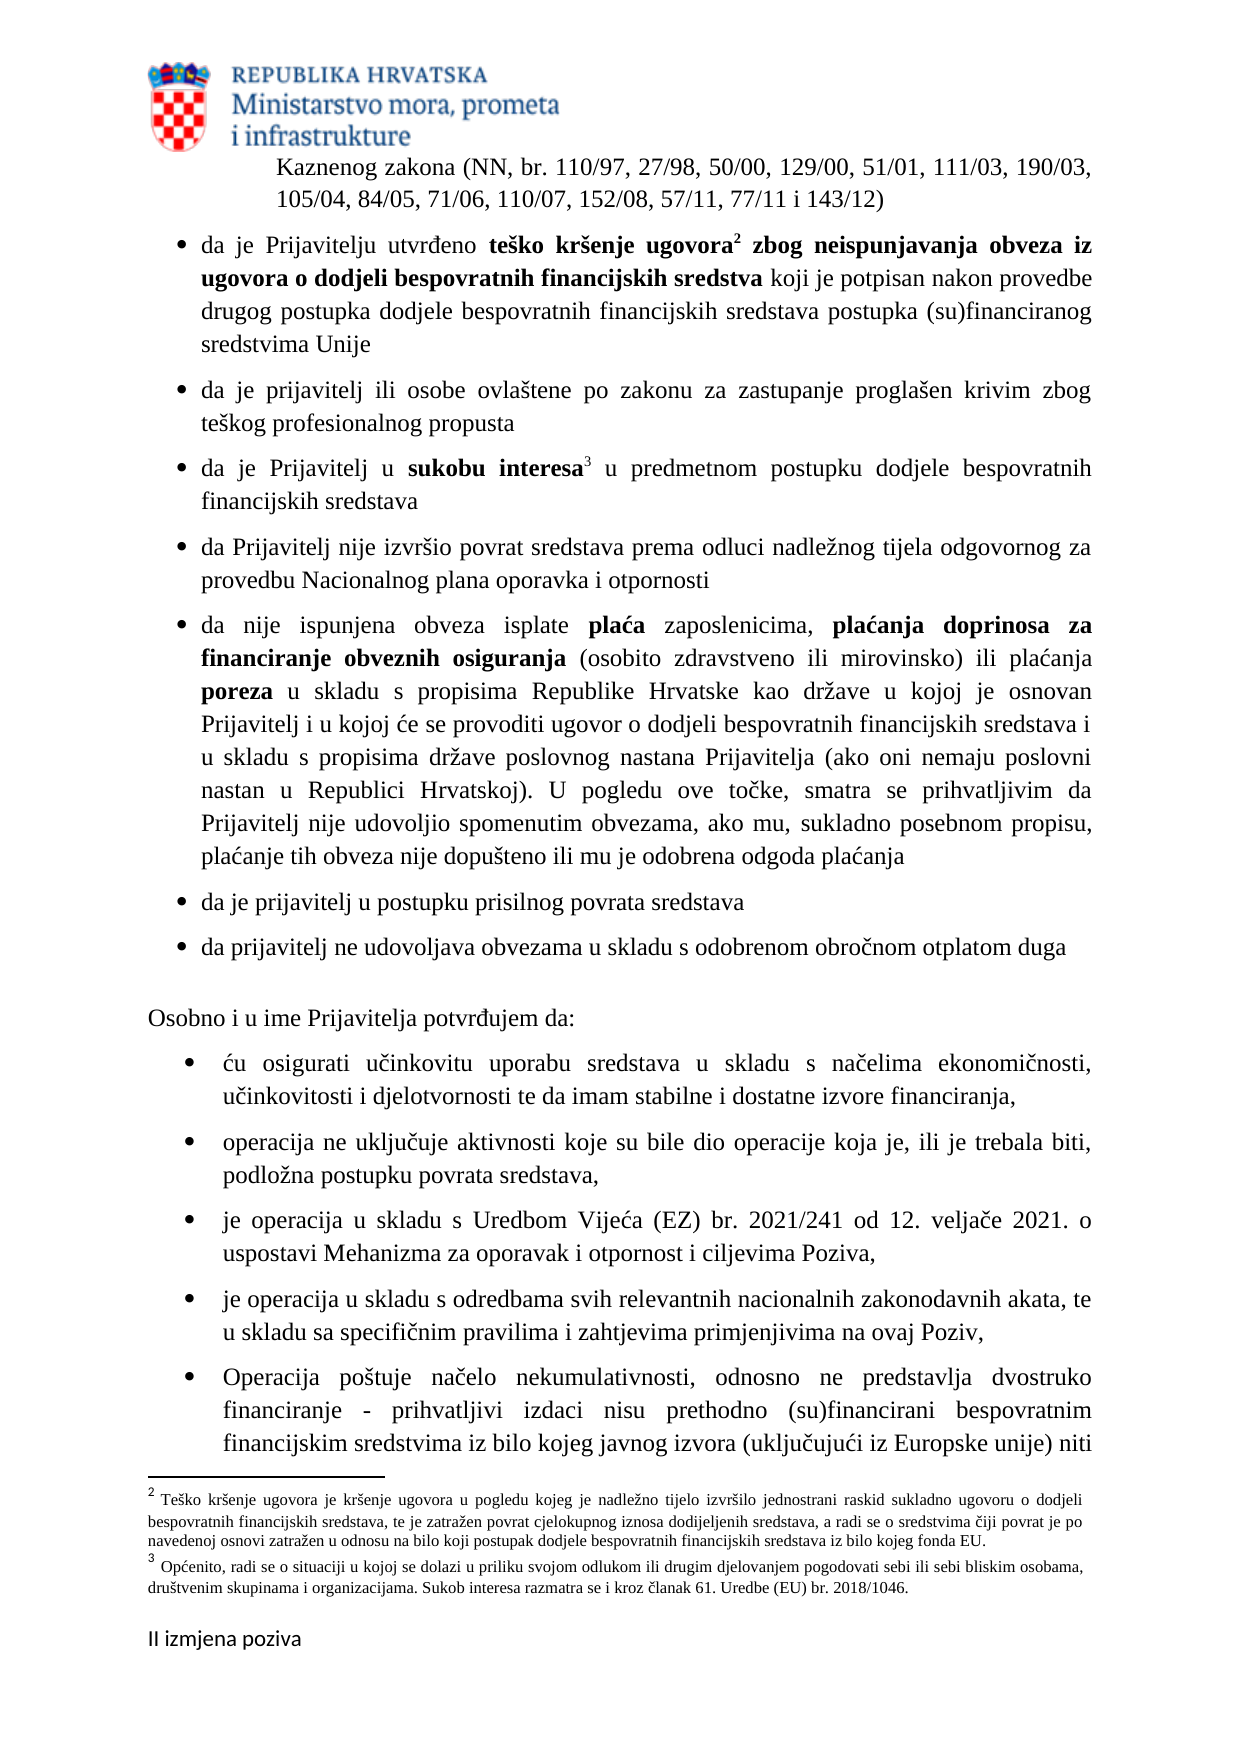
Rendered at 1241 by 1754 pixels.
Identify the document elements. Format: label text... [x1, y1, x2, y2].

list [185, 1362, 1093, 1457]
list da Prijavitelj nije izvršio povrat sredstava prema odluci nadležnog tijela odgovornog za provedbu Nacionalnog plana oporavka i otpornosti [177, 532, 1093, 593]
list da je prijavitelj ili osobe ovlaštene po zakonu za zastupanje proglašen krivim zbog teškog profesionalnog propusta [177, 375, 1093, 436]
picture [147, 62, 560, 152]
list da je prijavitelj u postupku prisilnog povrata sredstava [177, 887, 1093, 916]
list je operacija u skladu s odredbama svih relevantnih nacionalnih zakonodavnih akata, te u skladu sa specifičnim pravilima i zahtjevima primjenjivima na ovaj Poziv, [185, 1284, 1093, 1346]
list da prijavitelj ne udovoljava obvezama u skladu s odobrenom obročnom otplatom duga [177, 932, 1093, 961]
list Osobno i u ime Prijavitelja potvrđujem da: [148, 1003, 1093, 1032]
list je operacija u skladu s Uredbom Vijeća (EZ) br. 2021/241 od 12. veljače 2021. o uspostavi Mehanizma za oporavak i otpornost i ciljevima Poziva, [185, 1205, 1093, 1267]
list da je Prijavitelj u sukobu interesa u predmetnom postupku dodjele bespovratnih financijskih sredstava [177, 453, 1093, 515]
list operacija ne uključuje aktivnosti koje su bile dio operacije koja je, ili je trebala biti, podložna postupku povrata sredstava, [185, 1127, 1093, 1189]
list ću osigurati učinkovitu uporabu sredstava u skladu s načelima ekonomičnosti, učinkovitosti i djelotvornosti te da imam stabilne i dostatne izvore financiranja, [185, 1048, 1093, 1110]
list da nije ispunjena obveza isplate plaća zaposlenicima, plaćanja doprinosa za financiranje obveznih osiguranja (osobito zdravstveno ili mirovinsko) ili plaćanja poreza u skladu s propisima Republike Hrvatske kao države u kojoj je osnovan Prijavitelj i u kojoj će se provoditi ugovor o dodjeli bespovratnih financijskih sredstava i u skladu s propisima države poslovnog nastana Prijavitelja (ako oni nemaju poslovni nastan u Republici Hrvatskoj). U pogledu ove točke, smatra se prihvatljivim da Prijavitelj nije udovoljio spomenutim obvezama, ako mu, sukladno posebnom propisu, plaćanje tih obveza nije dopušteno ili mu je odobrena odgoda plaćanja [177, 610, 1093, 870]
list da je Prijavitelju utvrđeno teško kršenje ugovora zbog neispunjavanja obveza iz ugovora o dodjeli bespovratnih financijskih sredstva koji je potpisan nakon provedbe drugog postupka dodjele bespovratnih financijskih sredstava postupka (su)financiranog sredstvima Unije [177, 230, 1093, 358]
